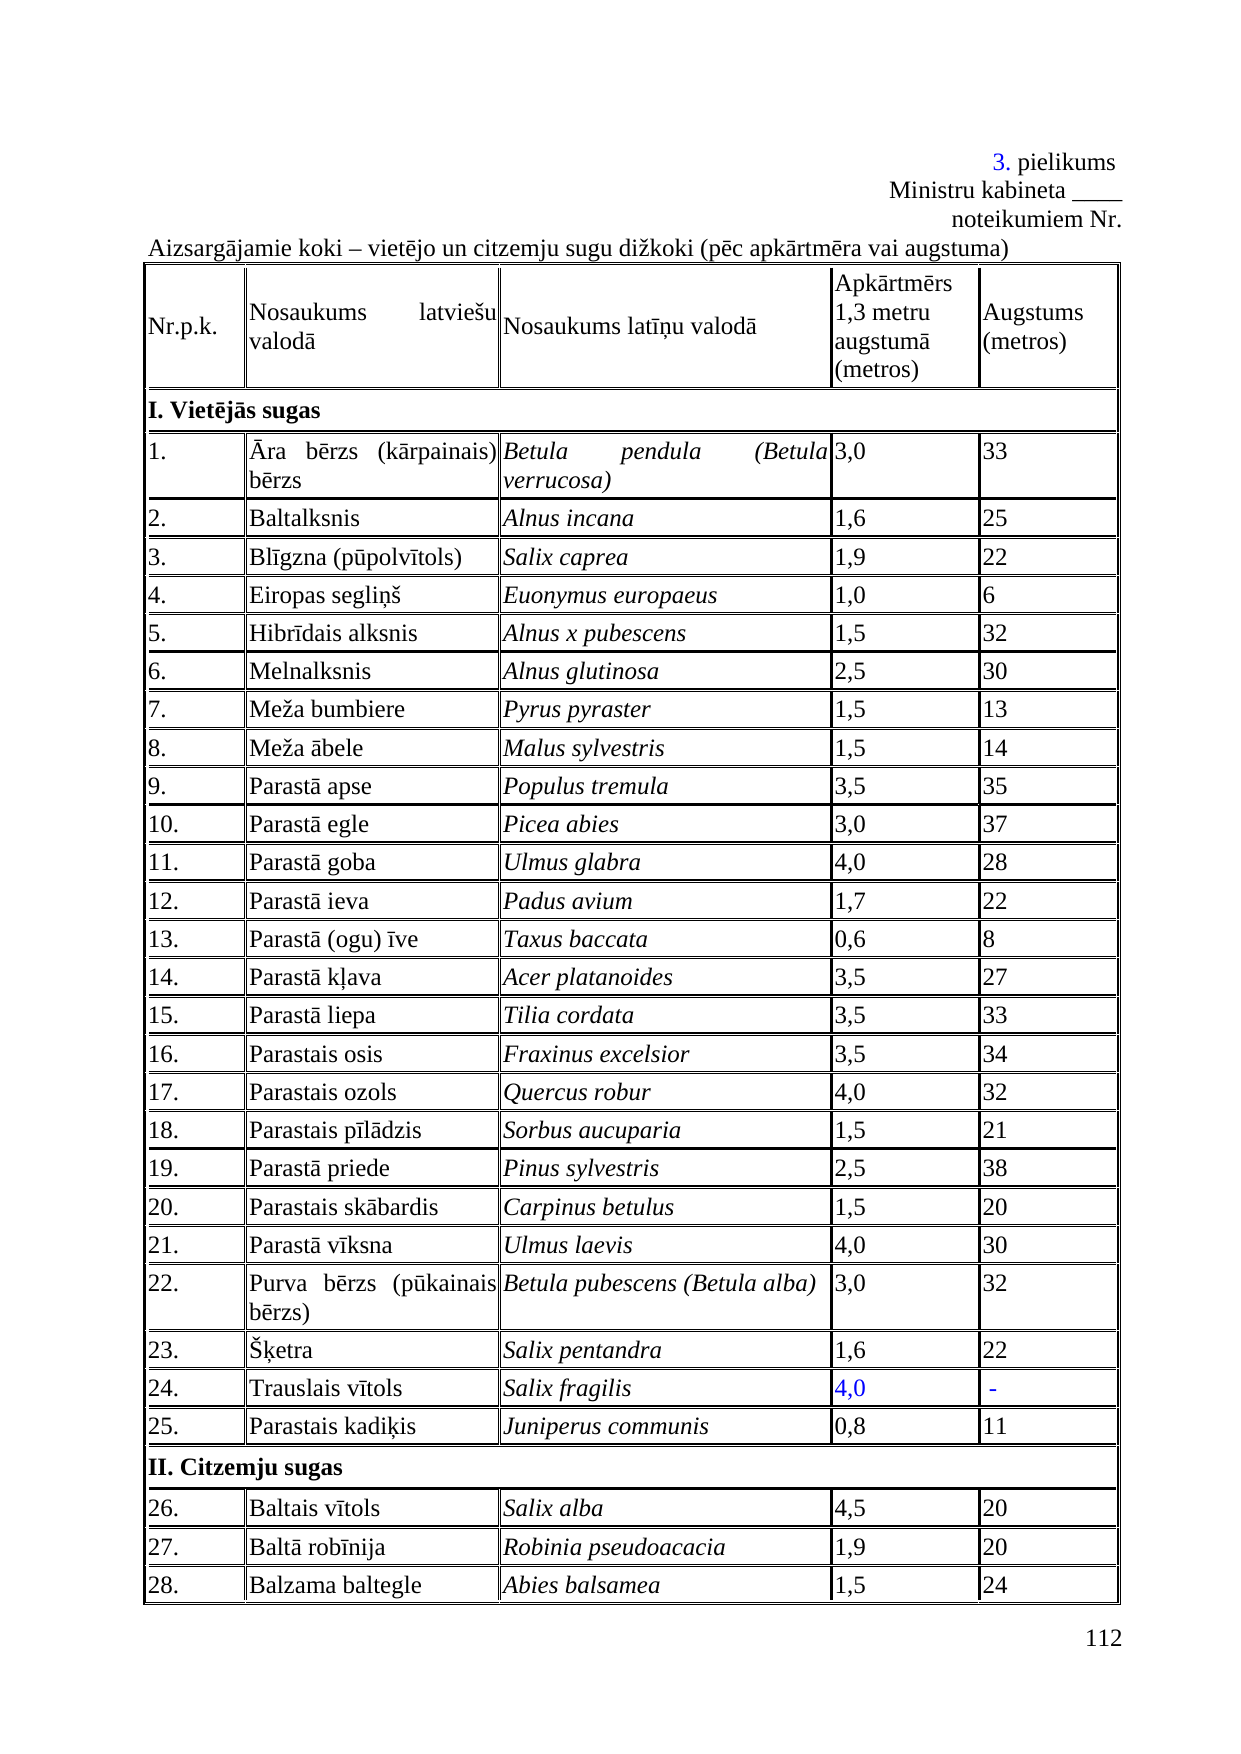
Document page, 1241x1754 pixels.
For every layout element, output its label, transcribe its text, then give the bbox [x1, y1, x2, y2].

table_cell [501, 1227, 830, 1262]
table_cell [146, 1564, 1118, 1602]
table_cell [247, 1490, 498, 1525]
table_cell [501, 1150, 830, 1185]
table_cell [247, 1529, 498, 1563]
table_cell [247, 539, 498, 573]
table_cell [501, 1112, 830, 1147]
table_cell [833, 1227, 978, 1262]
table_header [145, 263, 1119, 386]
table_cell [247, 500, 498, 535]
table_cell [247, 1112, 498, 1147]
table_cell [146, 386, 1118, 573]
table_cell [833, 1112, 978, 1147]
text Aizsargājamie koki – vietējo un citzemju sugu dižkoki (pēc apkārtmēra vai augstuma) [148, 233, 1122, 262]
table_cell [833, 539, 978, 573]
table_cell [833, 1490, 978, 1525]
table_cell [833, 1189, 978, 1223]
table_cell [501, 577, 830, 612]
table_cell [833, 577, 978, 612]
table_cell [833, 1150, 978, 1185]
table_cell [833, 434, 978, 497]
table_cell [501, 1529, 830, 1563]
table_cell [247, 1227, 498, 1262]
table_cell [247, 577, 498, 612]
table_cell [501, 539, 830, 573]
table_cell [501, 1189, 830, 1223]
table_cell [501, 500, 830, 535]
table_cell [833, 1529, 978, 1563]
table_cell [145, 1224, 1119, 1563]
text 3. pielikums Ministru kabineta ____ noteikumiem Nr. [148, 147, 1122, 233]
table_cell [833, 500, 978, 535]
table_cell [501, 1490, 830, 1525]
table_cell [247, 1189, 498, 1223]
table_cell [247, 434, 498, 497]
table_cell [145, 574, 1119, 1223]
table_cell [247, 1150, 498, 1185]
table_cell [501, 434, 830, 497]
